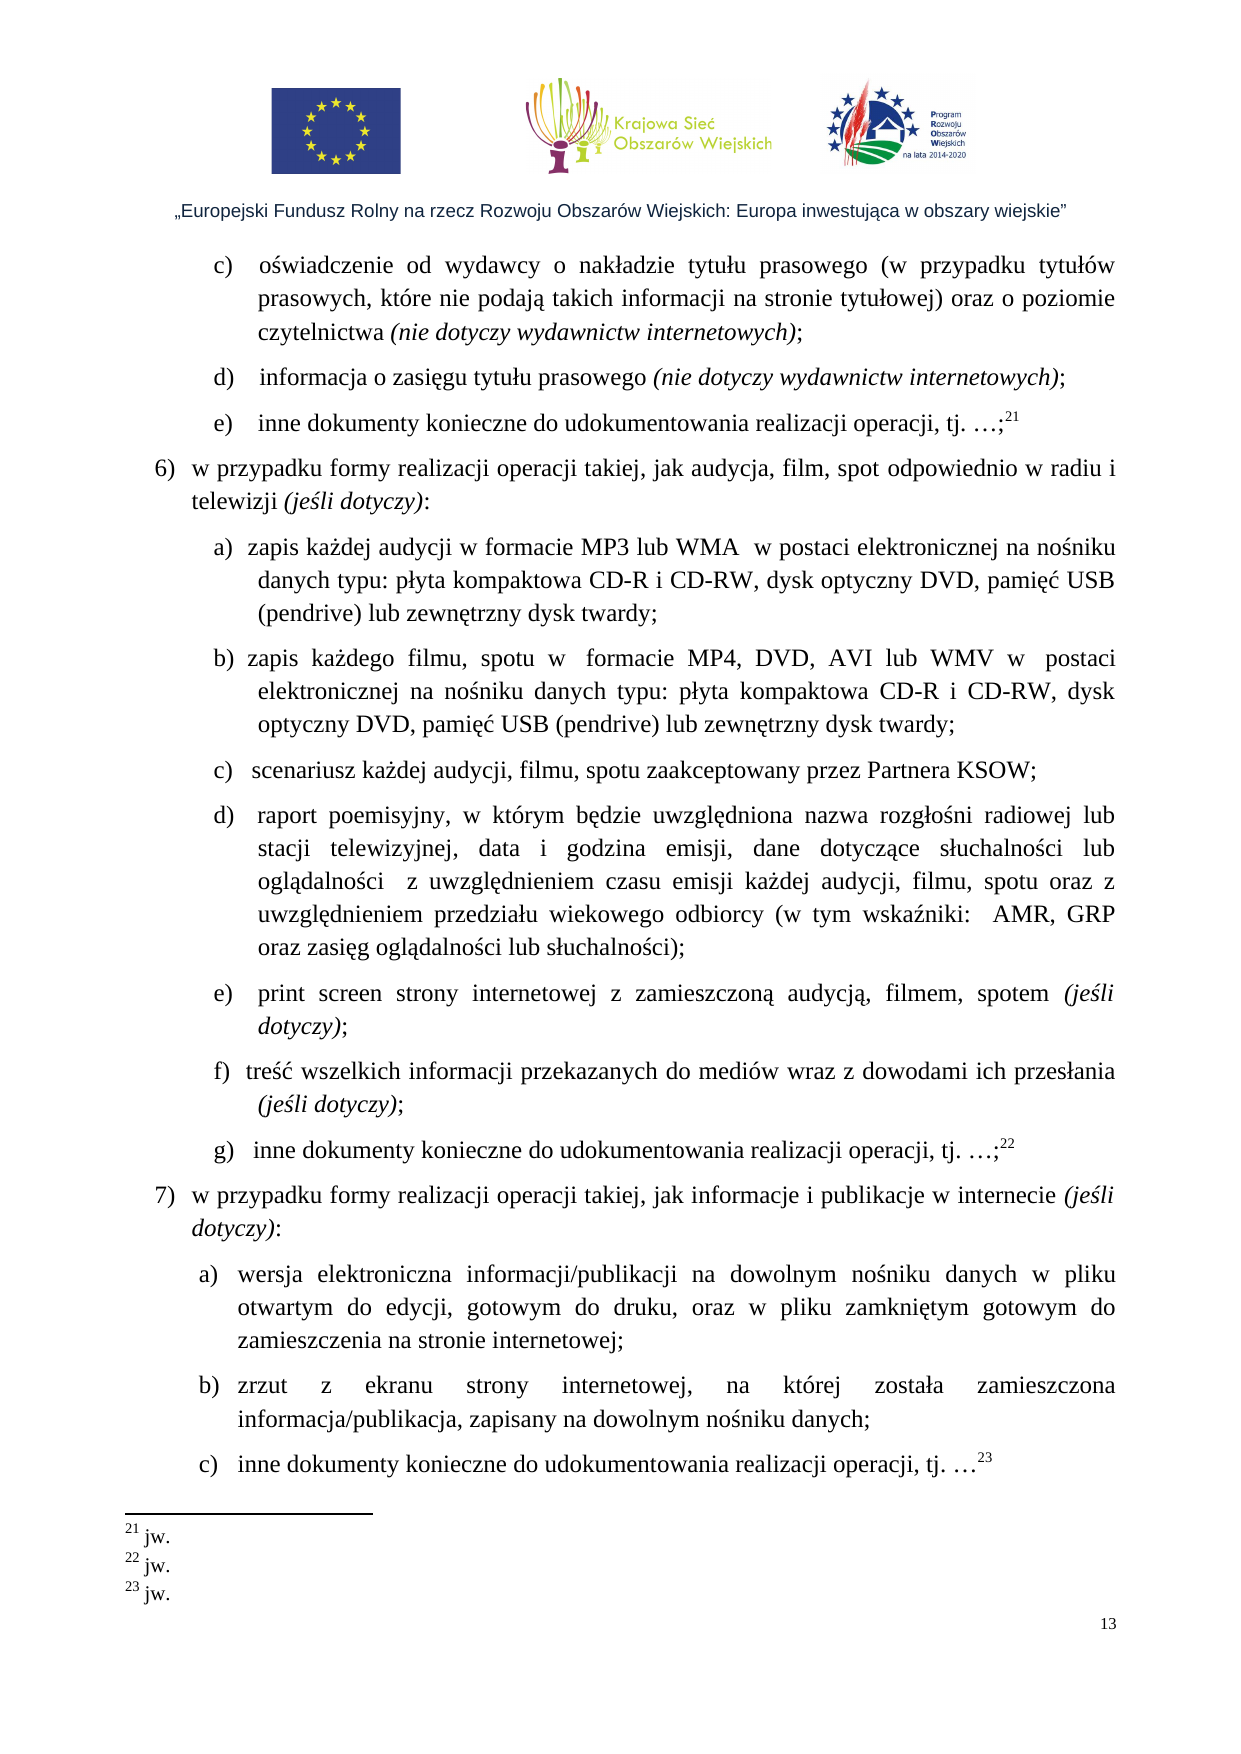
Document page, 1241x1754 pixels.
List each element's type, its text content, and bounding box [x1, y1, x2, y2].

picture [271, 88, 401, 174]
list e) inne dokumenty konieczne do udokumentowania realizacji operacji, tj. …; [213, 408, 1116, 436]
list w przypadku formy realizacji operacji takiej, jak informacje i publikacje w internecie (jeśli dotyczy): [154, 1181, 1116, 1242]
list f) treść wszelkich informacji przekazanych do mediów wraz z dowodami ich przesłania (jeśli dotyczy); [213, 1056, 1116, 1118]
list w przypadku formy realizacji operacji takiej, jak audycja, film, spot odpowiednio w radiu i telewizji (jeśli dotyczy): [154, 453, 1116, 515]
list d) informacja o zasięgu tytułu prasowego (nie dotyczy wydawnictw internetowych); [213, 362, 1116, 391]
list zrzut z ekranu strony internetowej, na której została zamieszczona informacja/publikacja, zapisany na dowolnym nośniku danych; [198, 1371, 1116, 1432]
list g) inne dokumenty konieczne do udokumentowania realizacji operacji, tj. …; [213, 1135, 1116, 1164]
list c) scenariusz każdej audycji, filmu, spotu zaakceptowany przez Partnera KSOW; [213, 755, 1116, 783]
list d) raport poemisyjny, w którym będzie uwzględniona nazwa rozgłośni radiowej lub stacji telewizyjnej, data i godzina emisji, dane dotyczące słuchalności lub oglądalności z uwzględnieniem czasu emisji każdej audycji, filmu, spotu oraz z uwzględnieniem przedziału wiekowego odbiorcy (w tym wskaźniki: AMR, GRP oraz zasięg oglądalności lub słuchalności); [213, 800, 1116, 961]
list inne dokumenty konieczne do udokumentowania realizacji operacji, tj. … [198, 1449, 1116, 1478]
picture [525, 78, 772, 174]
picture [820, 73, 977, 174]
list a) zapis każdej audycji w formacie MP3 lub WMA w postaci elektronicznej na nośniku danych typu: płyta kompaktowa CD-R i CD-RW, dysk optyczny DVD, pamięć USB (pendrive) lub zewnętrzny dysk twardy; [213, 532, 1116, 626]
list b) zapis każdego filmu, spotu w formacie MP4, DVD, AVI lub WMV w postaci elektronicznej na nośniku danych typu: płyta kompaktowa CD-R i CD-RW, dysk optyczny DVD, pamięć USB (pendrive) lub zewnętrzny dysk twardy; [213, 643, 1116, 738]
list e) print screen strony internetowej z zamieszczoną audycją, filmem, spotem (jeśli dotyczy); [213, 978, 1116, 1040]
list wersja elektroniczna informacji/publikacji na dowolnym nośniku danych w pliku otwartym do edycji, gotowym do druku, oraz w pliku zamkniętym gotowym do zamieszczenia na stronie internetowej; [198, 1259, 1116, 1354]
list c) oświadczenie od wydawcy o nakładzie tytułu prasowego (w przypadku tytułów prasowych, które nie podają takich informacji na stronie tytułowej) oraz o poziomie czytelnictwa (nie dotyczy wydawnictw internetowych); [213, 251, 1116, 345]
